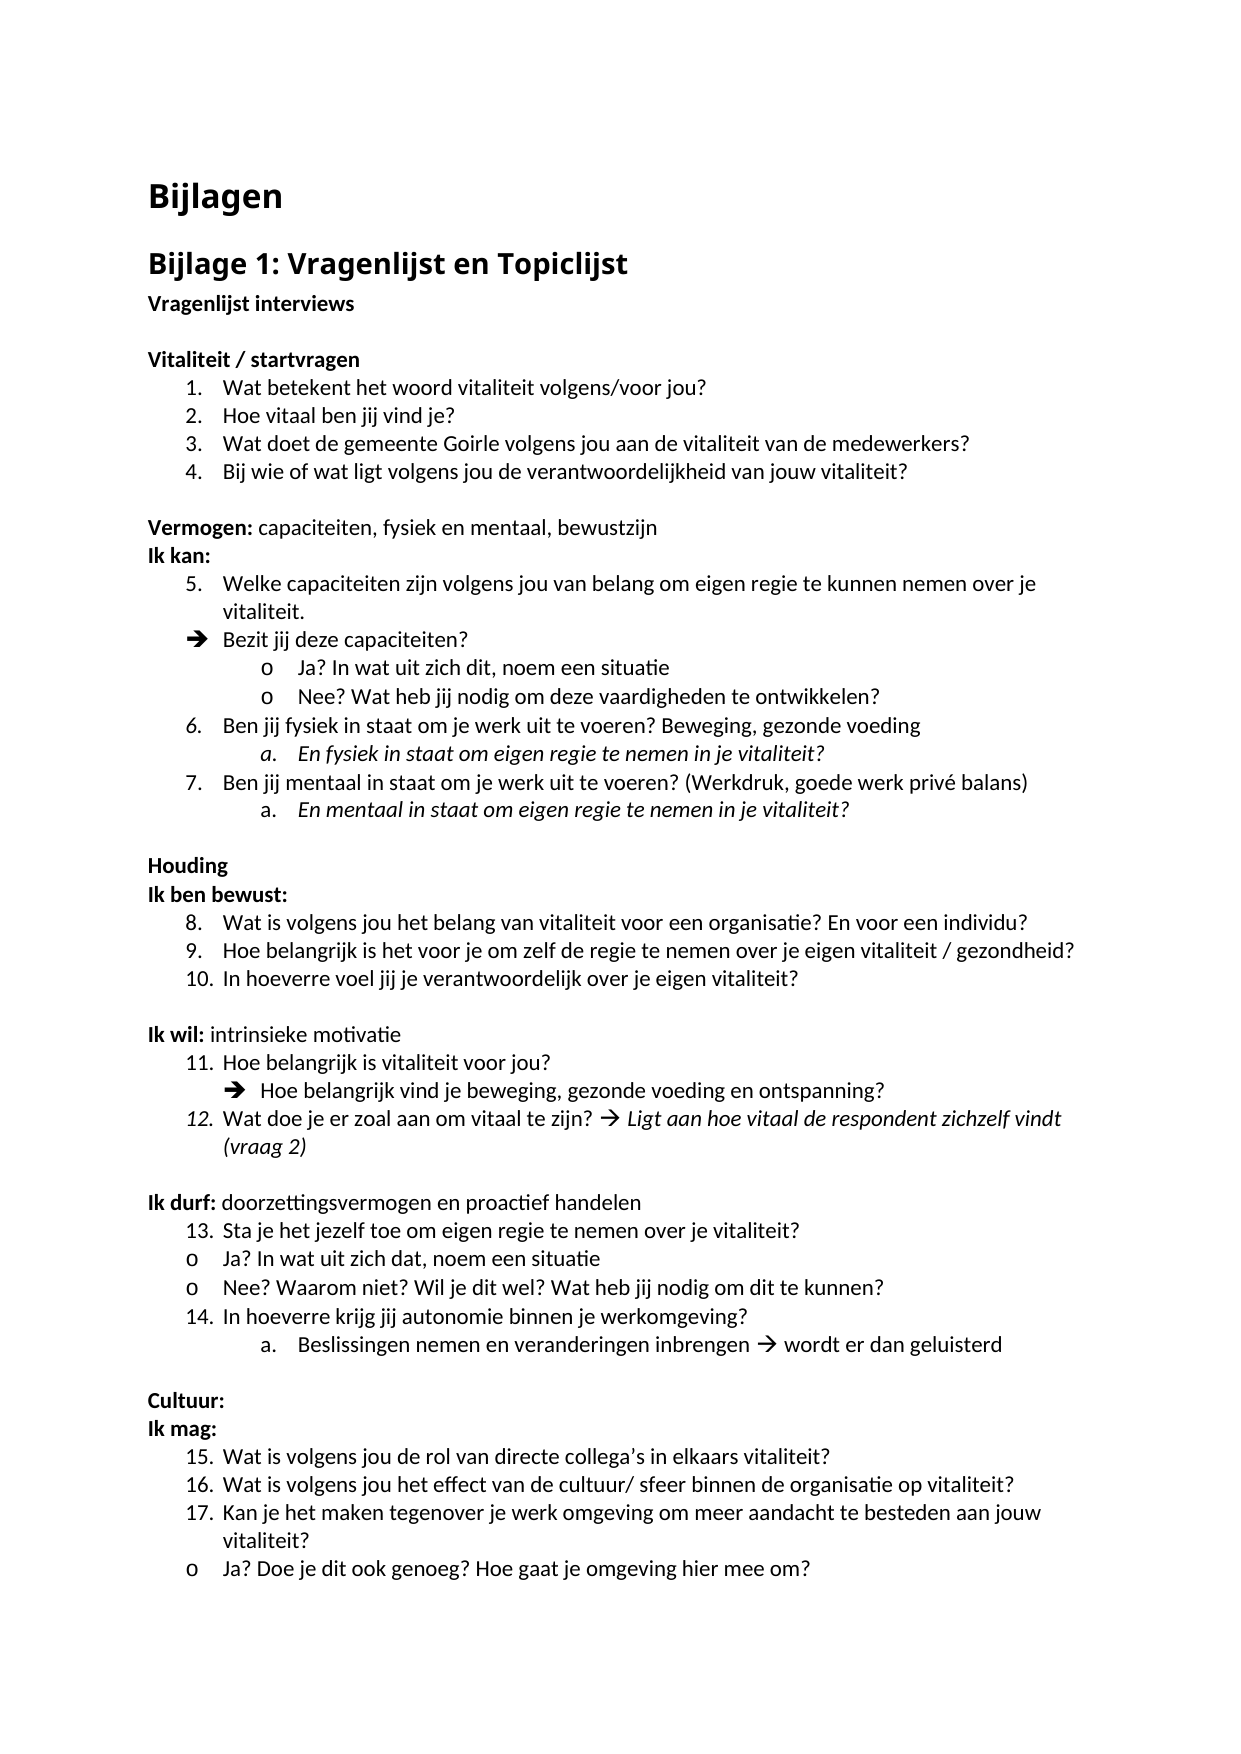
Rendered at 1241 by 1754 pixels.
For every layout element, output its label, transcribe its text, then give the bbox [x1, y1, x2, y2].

list En mentaal in staat om eigen regie te nemen in je vitaliteit? [260, 796, 1093, 824]
list Sta je het jezelf toe om eigen regie te nemen over je vitaliteit? [185, 1216, 1093, 1244]
list Ja? Doe je dit ook genoeg? Hoe gaat je omgeving hier mee om? [185, 1554, 1093, 1584]
list Bij wie of wat ligt volgens jou de verantwoordelijkheid van jouw vitaliteit? [185, 457, 1093, 485]
list Welke capaciteiten zijn volgens jou van belang om eigen regie te kunnen nemen over je vitaliteit. [185, 569, 1093, 625]
list Wat doe je er zoal aan om vitaal te zijn? Ligt aan hoe vitaal de respondent zichzelf vindt (vraag 2) [185, 1104, 1093, 1160]
list Wat betekent het woord vitaliteit volgens/voor jou? [185, 373, 1093, 401]
list In hoeverre krijg jij autonomie binnen je werkomgeving? [185, 1302, 1093, 1330]
list Wat is volgens jou de rol van directe collega’s in elkaars vitaliteit? [185, 1442, 1093, 1470]
list In hoeverre voel jij je verantwoordelijk over je eigen vitaliteit? [185, 964, 1093, 992]
text Houding [148, 852, 1093, 880]
subtitle Bijlage 1: Vragenlijst en Topiclijst [148, 243, 1093, 283]
text Ik wil: intrinsieke motivatie [148, 1020, 1093, 1048]
list Nee? Wat heb jij nodig om deze vaardigheden te ontwikkelen? [260, 682, 1093, 712]
text Ik ben bewust: [148, 880, 1093, 908]
list Wat is volgens jou het effect van de cultuur/ sfeer binnen de organisatie op vitaliteit? [185, 1470, 1093, 1498]
list Ben jij mentaal in staat om je werk uit te voeren? (Werkdruk, goede werk privé balans) [185, 768, 1093, 796]
list Ja? In wat uit zich dat, noem een situatie [185, 1244, 1093, 1273]
list Nee? Waarom niet? Wil je dit wel? Wat heb jij nodig om dit te kunnen? [185, 1273, 1093, 1302]
list Bezit jij deze capaciteiten? [185, 625, 1093, 653]
text Ik mag: [148, 1414, 1093, 1442]
text Cultuur: [148, 1386, 1093, 1414]
list En fysiek in staat om eigen regie te nemen in je vitaliteit? [260, 739, 1093, 768]
list Beslissingen nemen en veranderingen inbrengen wordt er dan geluisterd [260, 1330, 1093, 1358]
list Ja? In wat uit zich dit, noem een situatie [260, 653, 1093, 682]
text Vermogen: capaciteiten, fysiek en mentaal, bewustzijn [148, 513, 1093, 541]
list Hoe vitaal ben jij vind je? [185, 401, 1093, 429]
text Vragenlijst interviews [148, 289, 1093, 317]
list Wat is volgens jou het belang van vitaliteit voor een organisatie? En voor een individu? [185, 908, 1093, 936]
list Kan je het maken tegenover je werk omgeving om meer aandacht te besteden aan jouw vitaliteit? [185, 1498, 1093, 1554]
list Wat doet de gemeente Goirle volgens jou aan de vitaliteit van de medewerkers? [185, 429, 1093, 457]
subtitle Bijlagen [148, 173, 1093, 218]
text Ik durf: doorzettingsvermogen en proactief handelen [148, 1188, 1093, 1216]
list Hoe belangrijk is vitaliteit voor jou? [185, 1048, 1093, 1076]
text Ik kan: [148, 541, 1093, 569]
list Hoe belangrijk is het voor je om zelf de regie te nemen over je eigen vitaliteit / gezondheid? [185, 936, 1093, 964]
list Hoe belangrijk vind je beweging, gezonde voeding en ontspanning? [223, 1076, 1093, 1104]
list Ben jij fysiek in staat om je werk uit te voeren? Beweging, gezonde voeding [185, 712, 1093, 739]
text Vitaliteit / startvragen [148, 345, 1093, 373]
